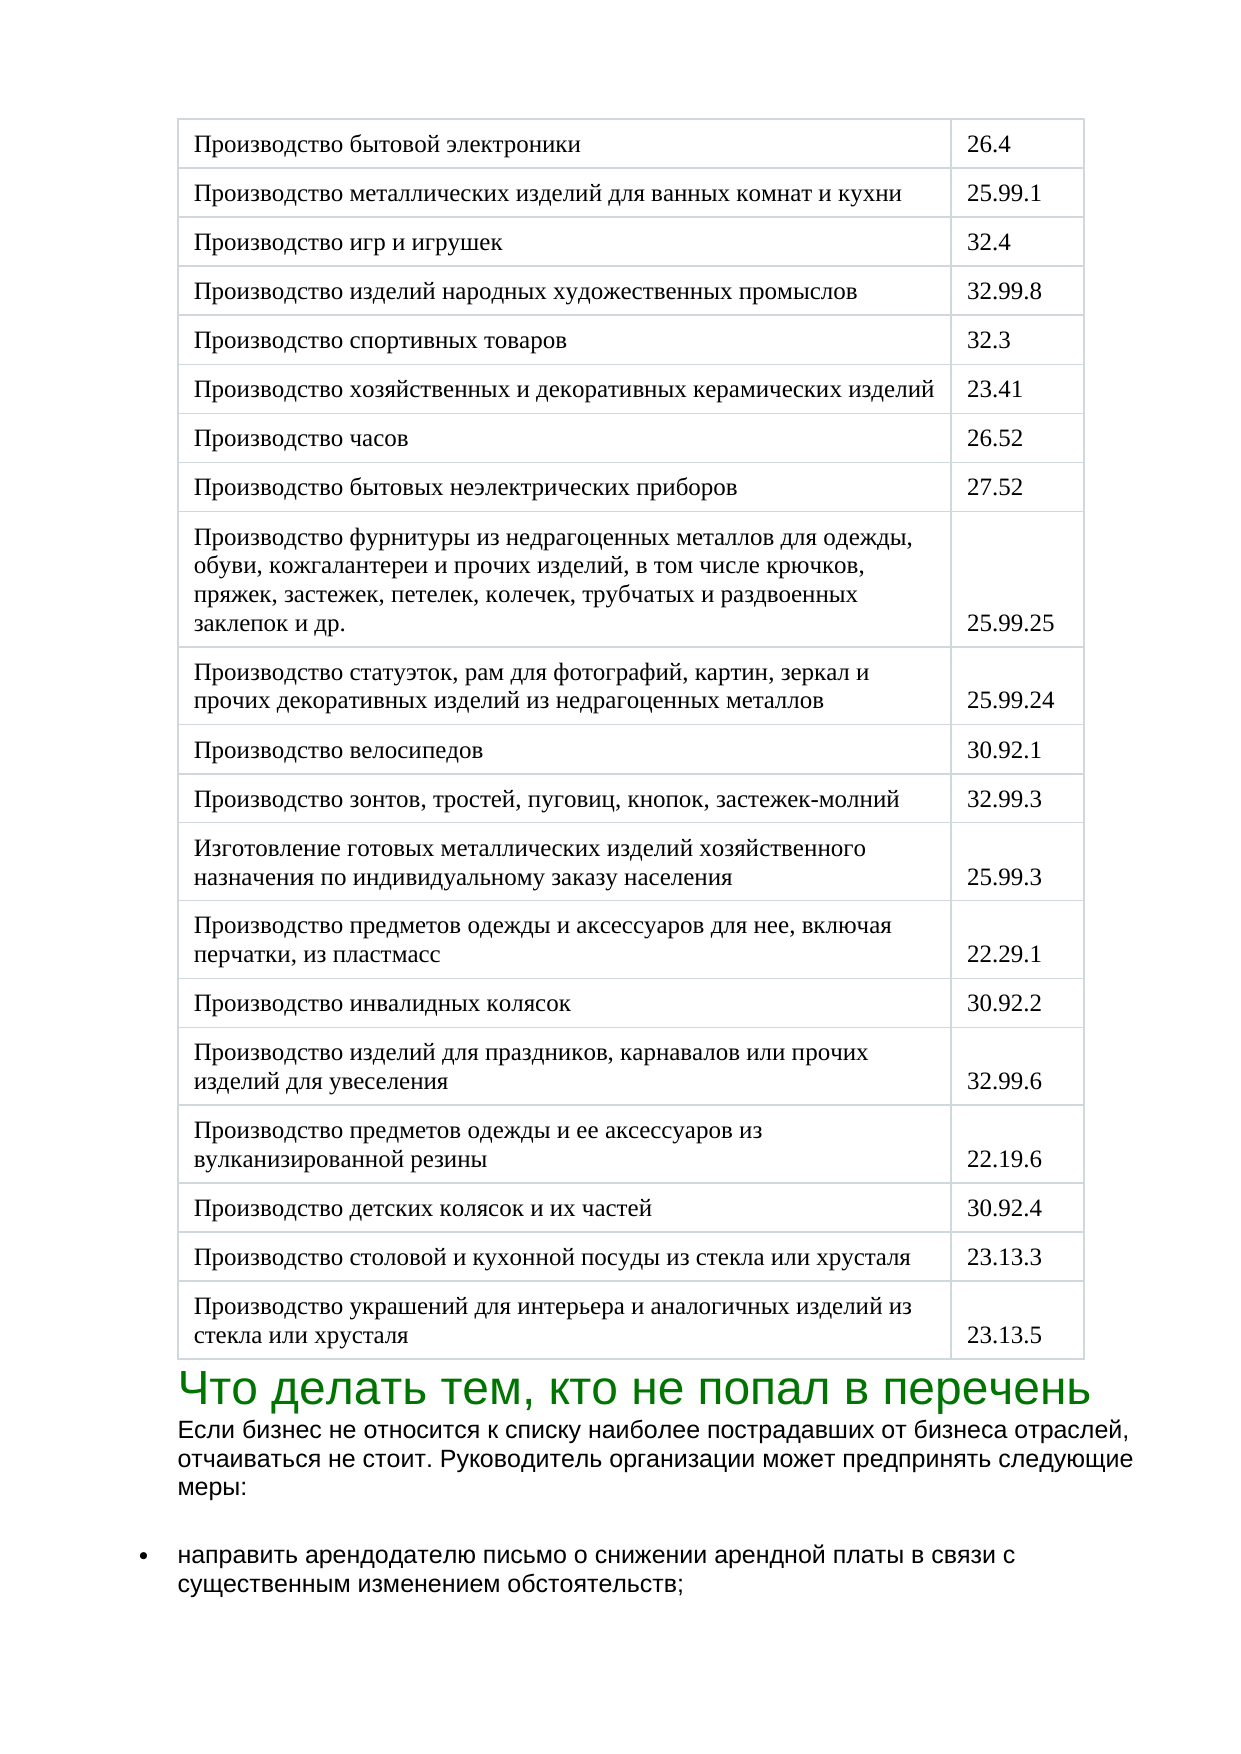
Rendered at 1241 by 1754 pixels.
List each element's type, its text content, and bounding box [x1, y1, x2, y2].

table_cell 22.19.6 [952, 1106, 1083, 1182]
table_cell Производство столовой и кухонной посуды из стекла или хрусталя [179, 1233, 950, 1280]
table_cell 25.99.1 [952, 169, 1083, 216]
table_cell Изготовление готовых металлических изделий хозяйственного назначения по индивидуальному заказу населения [179, 823, 950, 900]
table_cell 23.13.5 [952, 1282, 1083, 1358]
table_cell Производство фурнитуры из недрагоценных металлов для одежды, обуви, кожгалантереи и прочих изделий, в том числе крючков, пряжек, застежек, петелек, колечек, трубчатых и раздвоенных заклепок и др. [179, 512, 950, 646]
table_cell 32.99.6 [952, 1028, 1083, 1104]
table_cell 30.92.1 [952, 725, 1083, 773]
table_cell 25.99.25 [952, 512, 1083, 646]
table_cell Производство спортивных товаров [179, 316, 950, 363]
table_cell 23.13.3 [952, 1233, 1083, 1280]
table_cell Производство статуэток, рам для фотографий, картин, зеркал и прочих декоративных изделий из недрагоценных металлов [179, 648, 950, 724]
table_cell Производство бытовых неэлектрических приборов [179, 463, 950, 511]
text Что делать тем, кто не попал в перечень [177, 1360, 1152, 1415]
table_cell 32.3 [952, 316, 1083, 363]
table_cell Производство украшений для интерьера и аналогичных изделий из стекла или хрусталя [179, 1282, 950, 1358]
table_cell 27.52 [952, 463, 1083, 511]
table_cell Производство предметов одежды и ее аксессуаров из вулканизированной резины [179, 1106, 950, 1182]
table_cell Производство инвалидных колясок [179, 979, 950, 1027]
table_cell 23.41 [952, 365, 1083, 412]
table_cell Производство хозяйственных и декоративных керамических изделий [179, 365, 950, 412]
table_cell 25.99.24 [952, 648, 1083, 724]
table_cell 25.99.3 [952, 823, 1083, 900]
table_cell 26.4 [952, 120, 1083, 167]
table_cell Производство изделий народных художественных промыслов [179, 267, 950, 314]
list направить арендодателю письмо о снижении арендной платы в связи с существенным изменением обстоятельств; [140, 1540, 1152, 1598]
table_cell Производство изделий для праздников, карнавалов или прочих изделий для увеселения [179, 1028, 950, 1104]
table_cell Производство велосипедов [179, 725, 950, 773]
table_cell Производство зонтов, тростей, пуговиц, кнопок, застежек-молний [179, 775, 950, 822]
table_cell Производство бытовой электроники [179, 120, 950, 167]
text Если бизнес не относится к списку наиболее пострадавших от бизнеса отраслей, отчаиваться не стоит. Руководитель организации может предпринять следующие меры: [177, 1415, 1152, 1501]
table_cell Производство предметов одежды и аксессуаров для нее, включая перчатки, из пластмасс [179, 901, 950, 977]
table_cell 32.99.8 [952, 267, 1083, 314]
table_cell Производство часов [179, 414, 950, 462]
table_cell Производство детских колясок и их частей [179, 1184, 950, 1231]
table_cell 30.92.4 [952, 1184, 1083, 1231]
table_cell Производство игр и игрушек [179, 218, 950, 265]
table_cell Производство металлических изделий для ванных комнат и кухни [179, 169, 950, 216]
table_cell 30.92.2 [952, 979, 1083, 1027]
table_cell 32.4 [952, 218, 1083, 265]
table_cell 26.52 [952, 414, 1083, 462]
table_cell 32.99.3 [952, 775, 1083, 822]
table_cell 22.29.1 [952, 901, 1083, 977]
